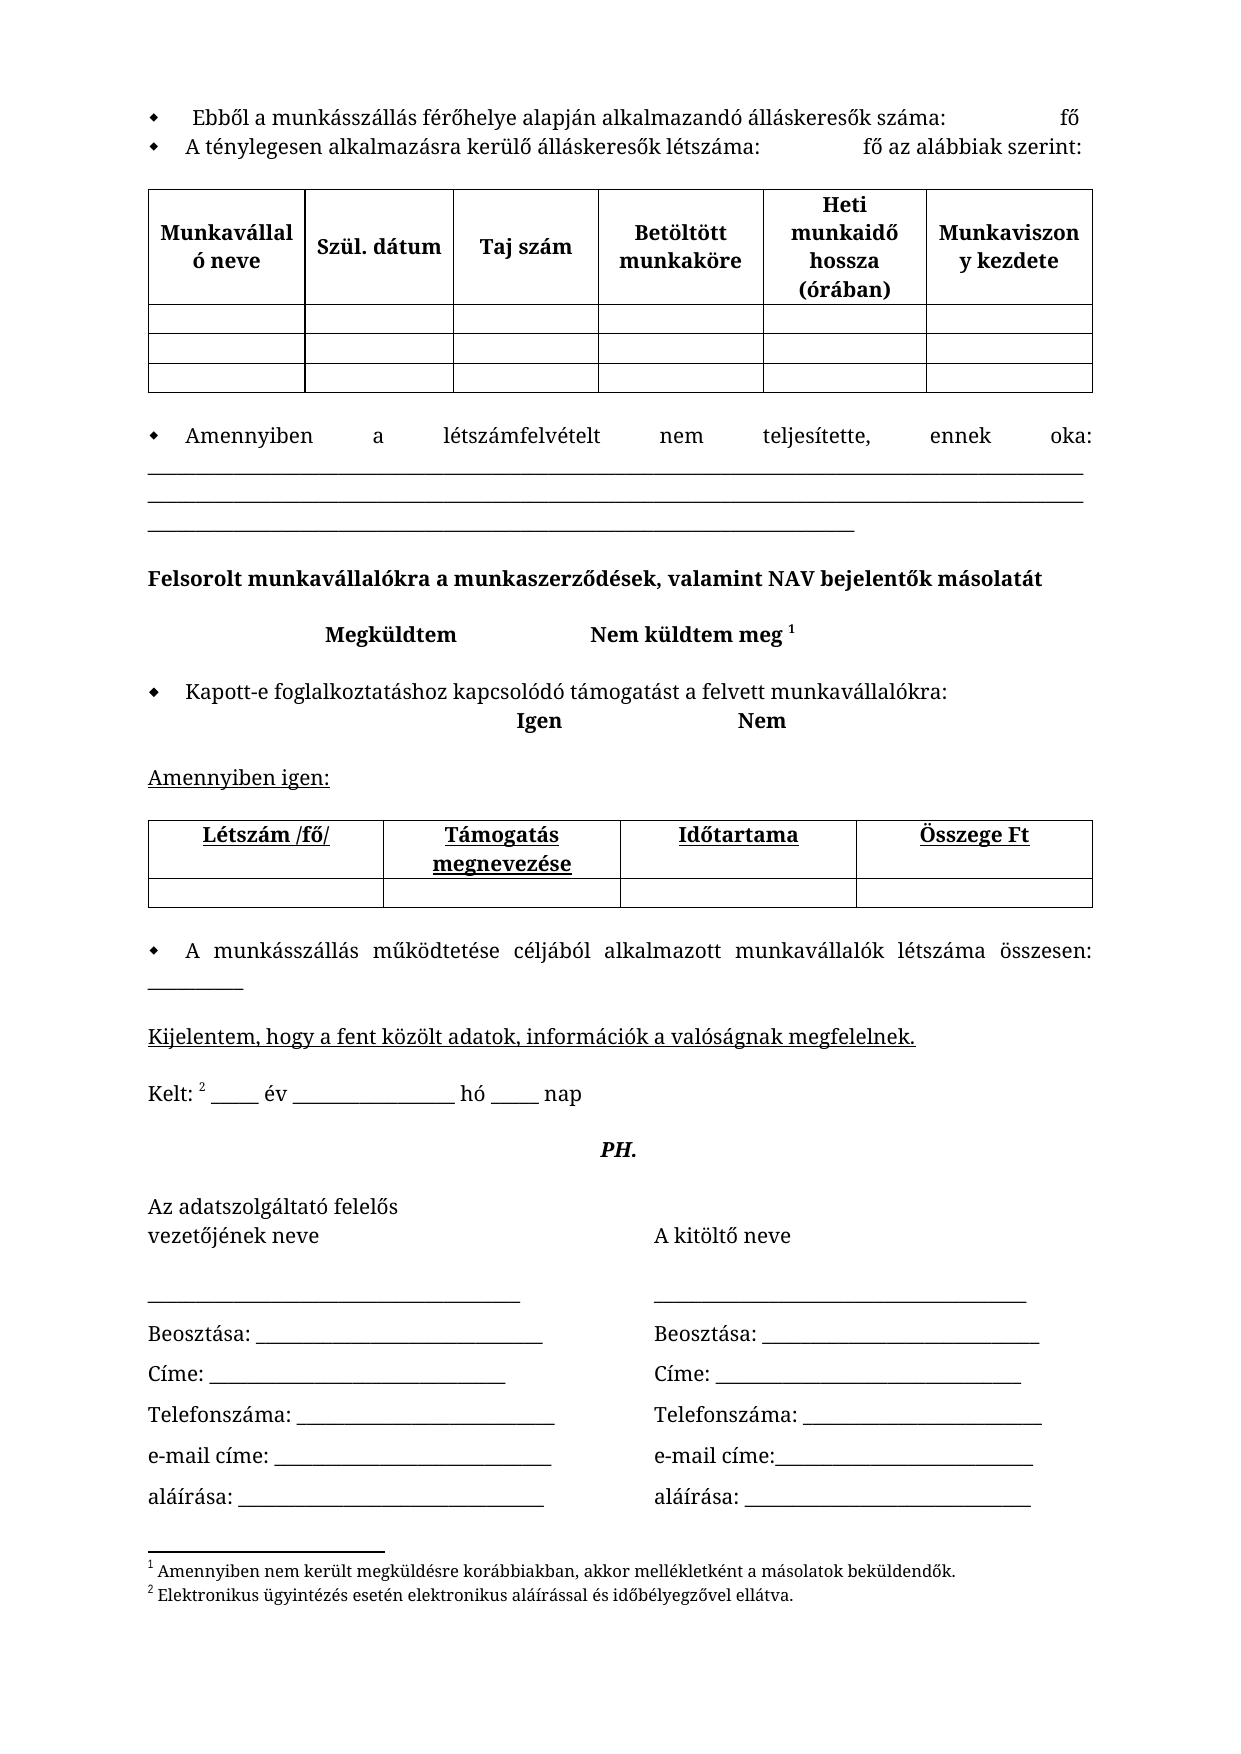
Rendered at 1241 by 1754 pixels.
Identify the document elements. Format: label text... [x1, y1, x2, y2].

list A munkásszállás működtetése céljából alkalmazott munkavállalók létszáma összesen: __________ [148, 936, 1093, 993]
table_header Összege Ft [857, 821, 1092, 877]
list Ebből a munkásszállás férőhelye alapján alkalmazandó álláskeresők száma: fő [148, 103, 1093, 132]
table_cell [306, 364, 453, 392]
table_cell [857, 879, 868, 907]
table_cell [149, 364, 304, 392]
table_cell [764, 334, 926, 362]
table_cell [599, 334, 763, 362]
text Beosztása: ______________________________ Beosztása: _____________________________ [148, 1319, 1093, 1347]
text vezetőjének neve A kitöltő neve [148, 1221, 1093, 1249]
text Felsorolt munkavállalókra a munkaszerződések, valamint NAV bejelentők másolatát [148, 564, 1093, 592]
table_header Létszám /fő/ [149, 821, 383, 877]
list A ténylegesen alkalmazásra kerülő álláskeresők létszáma: fő az alábbiak szerint: [148, 132, 1093, 160]
table_cell [454, 334, 598, 362]
table_header Heti munkaidő hossza (órában) [764, 190, 926, 303]
text Az adatszolgáltató felelős [148, 1192, 1093, 1221]
text Kelt: _____ év _________________ hó _____ nap [148, 1079, 1093, 1107]
table_cell [621, 879, 632, 907]
table_cell [149, 879, 159, 907]
table_cell [454, 305, 598, 333]
text Amennyiben igen: [148, 763, 1093, 791]
table_header Taj szám [454, 190, 598, 303]
table_header Szül. dátum [306, 190, 453, 303]
table_cell [149, 305, 304, 333]
table_header Munkavállaló neve [149, 190, 304, 303]
text Megküldtem Nem küldtem meg [148, 621, 1093, 649]
table_header Betöltött munkaköre [599, 190, 763, 303]
text Címe: _______________________________ Címe: ________________________________ [148, 1359, 1093, 1388]
text Telefonszáma: ___________________________ Telefonszáma: _________________________ [148, 1401, 1093, 1429]
text Kijelentem, hogy a fent közölt adatok, információk a valóságnak megfelelnek. [148, 1022, 1093, 1050]
table_cell [845, 879, 856, 907]
table_cell [609, 879, 620, 907]
text e-mail címe: _____________________________ e-mail címe:___________________________ [148, 1441, 1093, 1470]
list Amennyiben a létszámfelvételt nem teljesítette, ennek oka: ______________________________________________________________________________________________________________________________________________________________________________________________________________________________________________________________________________ [148, 421, 1093, 535]
table_cell [384, 879, 395, 907]
table_cell [306, 334, 453, 362]
table_cell [927, 334, 1092, 362]
table_header Munkaviszony kezdete [927, 190, 1092, 303]
table_cell [149, 334, 304, 362]
table_cell [764, 364, 926, 392]
list Kapott-e foglalkoztatáshoz kapcsolódó támogatást a felvett munkavállalókra: Igen Nem [148, 677, 1093, 734]
text _______________________________________ _______________________________________ [148, 1278, 1093, 1306]
text aláírása: ________________________________ aláírása: ______________________________ [148, 1482, 1093, 1511]
table_cell [1081, 879, 1092, 907]
text PH. [148, 1136, 1093, 1164]
table_cell [599, 364, 763, 392]
table_cell [927, 305, 1092, 333]
table_cell [372, 879, 383, 907]
table_cell [599, 305, 763, 333]
table_header Időtartama [621, 821, 856, 877]
table_cell [306, 305, 453, 333]
table_cell [454, 364, 598, 392]
table_cell [927, 364, 1092, 392]
table_cell [764, 305, 926, 333]
